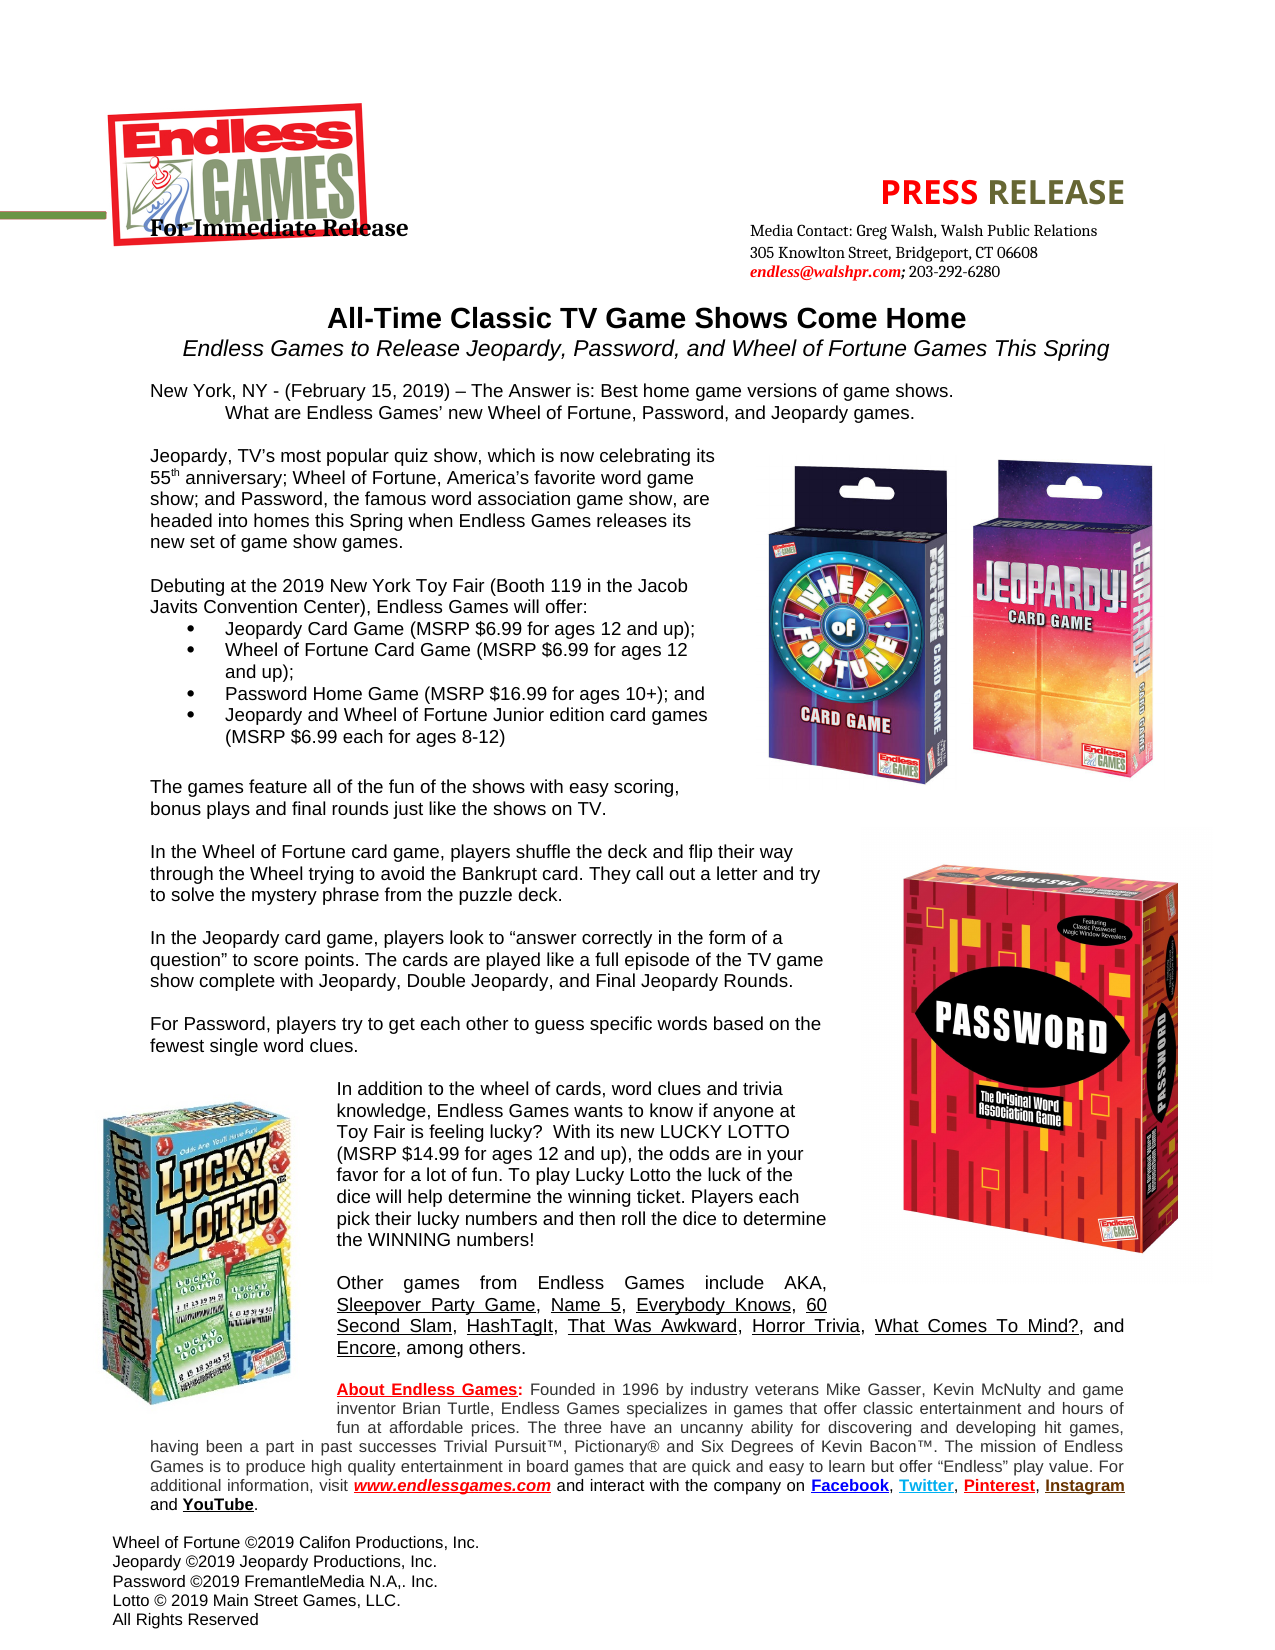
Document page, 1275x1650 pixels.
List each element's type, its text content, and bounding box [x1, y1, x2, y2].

list Jeopardy Card Game (MSRP $6.99 for ages 12 and up); [187, 617, 741, 639]
text In addition to the wheel of cards, word clues and trivia knowledge, Endless Games wants to know if anyone at Toy Fair is feeling lucky? With its new LUCKY LOTTO (MSRP $14.99 for ages 12 and up), the odds are in your favor for a lot of fun. To play Lucky Lotto the luck of the dice will help determine the winning ticket. Players each pick their lucky numbers and then roll the dice to determine the WINNING numbers! [321, 1078, 846, 1250]
text In the Wheel of Fortune card game, players shuffle the deck and flip their way through the Wheel trying to avoid the Bankrupt card. They call out a letter and try to solve the mystery phrase from the puzzle deck. [150, 841, 846, 905]
text What are Endless Games’ new Wheel of Fortune, Password, and Jeopardy games. [225, 402, 1125, 423]
text About Endless Games: Founded in 1996 by industry veterans Mike Gasser, Kevin McNulty and game inventor Brian Turtle, Endless Games specializes in games that offer classic entertainment and hours of fun at affordable prices. The three have an uncanny ability for discovering and developing hit games, having been a part in past successes Trivial Pursuit™, Pictionary® and Six Degrees of Kevin Bacon™. The mission of Endless Games is to produce high quality entertainment in board games that are quick and easy to learn but offer “Endless” play value. For additional information, visit www.endlessgames.com and interact with the company on Facebook, Twitter, Pinterest, Instagram and YouTube. [150, 1380, 1125, 1514]
picture [961, 444, 1165, 790]
text Wheel of Fortune ©2019 Califon Productions, Inc. [112, 1533, 1125, 1552]
list Password Home Game (MSRP $16.99 for ages 10+); and [187, 682, 741, 704]
text Lotto © 2019 Main Street Games, LLC. [112, 1591, 1125, 1610]
list Jeopardy and Wheel of Fortune Junior edition card games (MSRP $6.99 each for ages 8-12) [187, 704, 741, 747]
text Endless Games to Release Jeopardy, Password, and Wheel of Fortune Games This Spring [150, 335, 1144, 361]
text 305 Knowlton Street, Bridgeport, CT 06608 [150, 243, 1125, 262]
picture [92, 80, 393, 288]
text endless@walshpr.com; 203-292-6280 [150, 262, 1125, 282]
picture [861, 827, 1213, 1284]
list Wheel of Fortune Card Game (MSRP $6.99 for ages 12 and up); [187, 639, 741, 682]
text All-Time Classic TV Game Shows Come Home [150, 301, 1144, 335]
text Password ©2019 FremantleMedia N.A,. Inc. [112, 1571, 1125, 1591]
text In the Jeopardy card game, players look to “answer correctly in the form of a question” to score points. The cards are played like a full episode of the TV game show complete with Jeopardy, Double Jeopardy, and Final Jeopardy Rounds. [150, 927, 846, 992]
subtitle Other games from Endless Games include AKA, Sleepover Party Game, Name 5, Everybody Knows, 60 Second Slam, HashTagIt, That Was Awkward, Horror Trivia, What Comes To Mind?, and Encore, among others. [321, 1272, 1125, 1358]
text PRESS RELEASE [600, 169, 1125, 214]
text Jeopardy, TV’s most popular quiz show, which is now celebrating its 55th anniversary; Wheel of Fortune, America’s favorite word game show; and Password, the famous word association game show, are headed into homes this Spring when Endless Games releases its new set of game show games. [150, 445, 741, 553]
text For Password, players try to get each other to guess specific words based on the fewest single word clues. [150, 1013, 846, 1056]
text For Immediate Release Media Contact: Greg Walsh, Walsh Public Relations [150, 214, 1125, 243]
text New York, NY - (February 15, 2019) – The Answer is: Best home game versions of game shows. [150, 380, 1125, 402]
text Jeopardy ©2019 Jeopardy Productions, Inc. [112, 1552, 1125, 1571]
text The games feature all of the fun of the shows with easy scoring, bonus plays and final rounds just like the shows on TV. [150, 776, 1125, 819]
text Debuting at the 2019 New York Toy Fair (Booth 119 in the Jacob Javits Convention Center), Endless Games will offer: [150, 574, 741, 617]
picture [73, 1078, 321, 1423]
text All Rights Reserved [112, 1610, 1125, 1629]
picture [756, 455, 957, 790]
